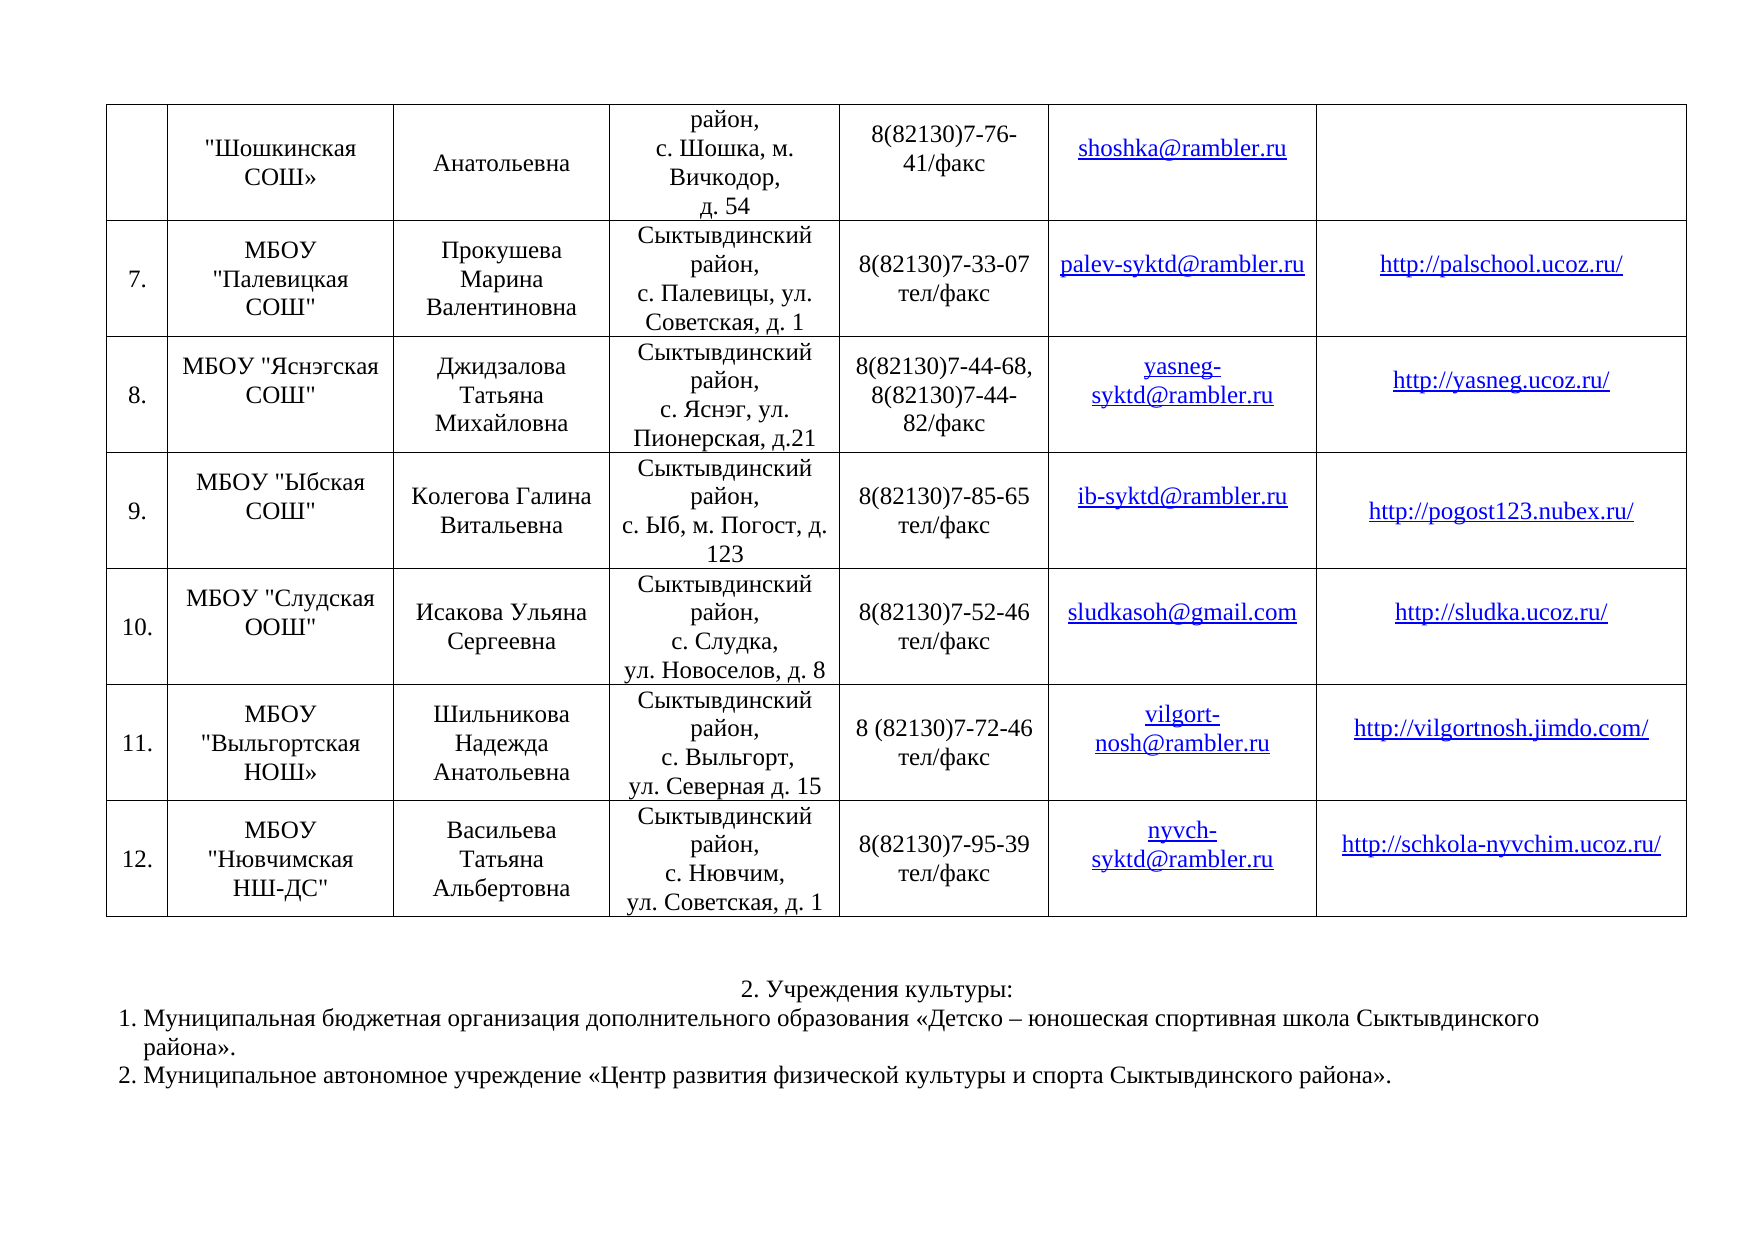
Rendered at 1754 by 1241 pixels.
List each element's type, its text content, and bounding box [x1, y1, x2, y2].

table_cell Сыктывдинский район, с. Нювчим, ул. Советская, д. 1 [610, 801, 839, 916]
table_cell 8. [107, 337, 167, 452]
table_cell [1049, 105, 1316, 219]
table_cell Сыктывдинский район, с. Палевицы, ул. Советская, д. 1 [610, 221, 839, 336]
table_cell 12. [107, 801, 167, 916]
table_cell 9. [107, 453, 167, 568]
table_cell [394, 105, 609, 219]
table_cell Прокушева Марина Валентиновна [394, 221, 609, 336]
table_cell Сыктывдинский район, с. Выльгорт, ул. Северная д. 15 [610, 685, 839, 800]
table_cell Джидзалова Татьяна Михайловна [394, 337, 609, 452]
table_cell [1317, 105, 1686, 219]
table_cell Сыктывдинский район, с. Яснэг, ул. Пионерская, д.21 [610, 337, 839, 452]
table_cell 8(82130)7-52-46 тел/факс [840, 569, 1048, 684]
table_cell Исакова Ульяна Сергеевна [394, 569, 609, 684]
table_cell http://sludka.ucoz.ru/ [1317, 569, 1686, 684]
table_cell http://palschool.ucoz.ru/ [1317, 221, 1686, 336]
text района». [118, 1032, 1636, 1061]
text 2. Муниципальное автономное учреждение «Центр развития физической культуры и спорта Сыктывдинского района». [118, 1061, 1636, 1089]
table_cell МБОУ "Нювчимская НШ-ДС" [168, 801, 393, 916]
table_cell http://yasneg.ucoz.ru/ [1317, 337, 1686, 452]
table_cell 8(82130)7-33-07 тел/факс [840, 221, 1048, 336]
table_cell 8(82130)7-95-39 тел/факс [840, 801, 1048, 916]
table_cell МБОУ "Слудская ООШ" [168, 569, 393, 684]
table_cell МБОУ "Ыбская СОШ" [168, 453, 393, 568]
table_cell Сыктывдинский район, с. Слудка, ул. Новоселов, д. 8 [610, 569, 839, 684]
table_cell vilgort-nosh@rambler.ru [1049, 685, 1316, 800]
table_cell 7. [107, 221, 167, 336]
text 2. Учреждения культуры: [118, 974, 1636, 1003]
table_cell 8(82130)7-85-65 тел/факс [840, 453, 1048, 568]
table_cell Сыктывдинский район, с. Ыб, м. Погост, д. 123 [610, 453, 839, 568]
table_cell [168, 105, 393, 219]
table_cell http://vilgortnosh.jimdo.com/ [1317, 685, 1686, 800]
table_cell yasneg-syktd@rambler.ru [1049, 337, 1316, 452]
table_cell 8 (82130)7-72-46 тел/факс [840, 685, 1048, 800]
table_cell МБОУ "Выльгортская НОШ» [168, 685, 393, 800]
table_cell http://schkola-nyvchim.ucoz.ru/ [1317, 801, 1686, 916]
table_cell http://pogost123.nubex.ru/ [1317, 453, 1686, 568]
table_cell МБОУ "Яснэгская СОШ" [168, 337, 393, 452]
table_cell Колегова Галина Витальевна [394, 453, 609, 568]
table_cell 10. [107, 569, 167, 684]
table_cell МБОУ "Палевицкая СОШ" [168, 221, 393, 336]
table_cell nyvch-syktd@rambler.ru [1049, 801, 1316, 916]
table_cell 11. [107, 685, 167, 800]
table_cell sludkasoh@gmail.com [1049, 569, 1316, 684]
table_cell 6. [107, 105, 167, 219]
table_cell Шильникова Надежда Анатольевна [394, 685, 609, 800]
table_cell Васильева Татьяна Альбертовна [394, 801, 609, 916]
table_cell palev-syktd@rambler.ru [1049, 221, 1316, 336]
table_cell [840, 105, 1048, 219]
table_cell ib-syktd@rambler.ru [1049, 453, 1316, 568]
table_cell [610, 105, 839, 219]
table_cell 8(82130)7-44-68, 8(82130)7-44-82/факс [840, 337, 1048, 452]
text 1. Муниципальная бюджетная организация дополнительного образования «Детско – юношеская спортивная школа Сыктывдинского [118, 1003, 1636, 1032]
